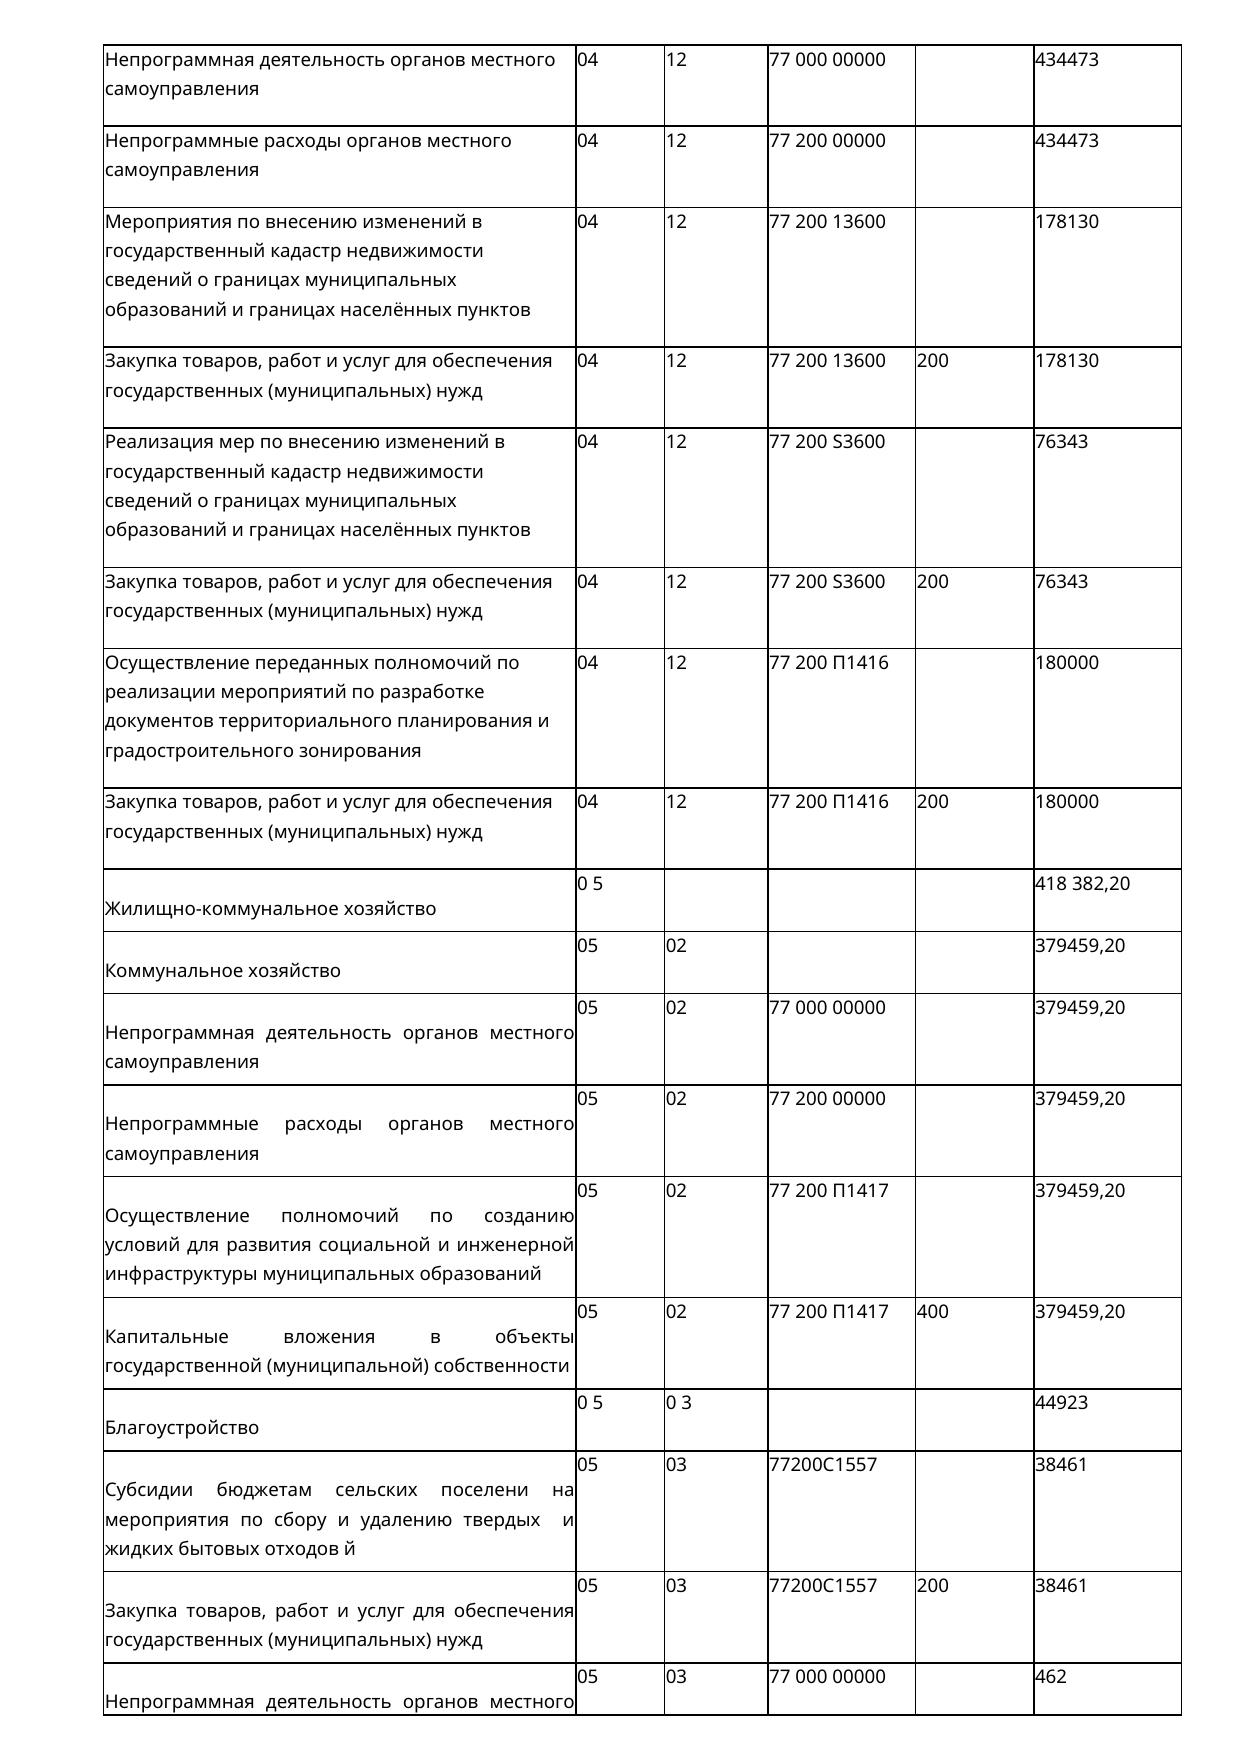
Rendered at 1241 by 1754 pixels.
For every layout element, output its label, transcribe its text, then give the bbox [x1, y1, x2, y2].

table_cell 200 [916, 1572, 1033, 1662]
table_cell 434473 [1035, 127, 1181, 206]
table_cell 418 382,20 [1035, 870, 1181, 931]
table_cell 77 200 П1417 [769, 1177, 915, 1296]
table_cell 05 [577, 1086, 664, 1176]
table_cell Субсидии бюджетам сельских поселени на мероприятия по сбору и удалению твердых и жидких бытовых отходов й [104, 1452, 575, 1571]
table_cell 180000 [1035, 649, 1181, 787]
table_cell Благоустройство [104, 1390, 575, 1450]
table_cell [665, 870, 767, 931]
table_cell 03 [665, 1452, 767, 1571]
table_cell 38461 [1035, 1452, 1181, 1571]
table_cell 379459,20 [1035, 994, 1181, 1084]
table_cell 400 [916, 1298, 1033, 1388]
table_cell Закупка товаров, работ и услуг для обеспечения государственных (муниципальных) нужд [104, 568, 575, 648]
table_cell 77 200 00000 [769, 1086, 915, 1176]
table_cell 05 [577, 1572, 664, 1662]
table_cell 77 200 13600 [769, 208, 915, 346]
table_cell 178130 [1035, 208, 1181, 346]
table_cell 04 [577, 789, 664, 868]
table_cell 02 [665, 1298, 767, 1388]
table_cell 77 200 П1417 [769, 1298, 915, 1388]
table_cell 434473 [1035, 46, 1181, 125]
table_cell 12 [665, 429, 767, 567]
table_cell 77 200 П1416 [769, 789, 915, 868]
table_cell Непрограммная деятельность органов местного самоуправления [104, 994, 575, 1084]
table_cell 04 [577, 649, 664, 787]
table_cell 04 [577, 127, 664, 206]
table_cell 12 [665, 46, 767, 125]
table_cell Мероприятия по внесению изменений в государственный кадастр недвижимости сведений о границах муниципальных образований и границах населённых пунктов [104, 208, 575, 346]
table_cell [916, 1390, 1033, 1450]
table_cell [916, 1086, 1033, 1176]
table_cell 03 [665, 1664, 767, 1714]
table_cell 77 200 00000 [769, 127, 915, 206]
table_cell [916, 1177, 1033, 1296]
table_cell 379459,20 [1035, 1298, 1181, 1388]
table_cell 200 [916, 568, 1033, 648]
table_cell 379459,20 [1035, 932, 1181, 993]
table_cell [916, 1452, 1033, 1571]
table_cell Закупка товаров, работ и услуг для обеспечения государственных (муниципальных) нужд [104, 1572, 575, 1662]
table_cell 03 [665, 1572, 767, 1662]
table_cell 04 [577, 568, 664, 648]
table_cell 05 [577, 1452, 664, 1571]
table_cell 379459,20 [1035, 1177, 1181, 1296]
table_cell Осуществление переданных полномочий по реализации мероприятий по разработке документов территориального планирования и градостроительного зонирования [104, 649, 575, 787]
table_cell 77 000 00000 [769, 994, 915, 1084]
table_cell [916, 932, 1033, 993]
table_cell 12 [665, 348, 767, 427]
table_cell 02 [665, 994, 767, 1084]
table_cell Осуществление полномочий по созданию условий для развития социальной и инженерной инфраструктуры муниципальных образований [104, 1177, 575, 1296]
table_cell [916, 46, 1033, 125]
table_cell 04 [577, 429, 664, 567]
table_cell Коммунальное хозяйство [104, 932, 575, 993]
table_cell 0 3 [665, 1390, 767, 1450]
table_cell 12 [665, 208, 767, 346]
table_cell 12 [665, 649, 767, 787]
table_cell 77 000 00000 [769, 1664, 915, 1714]
table_cell Жилищно-коммунальное хозяйство [104, 870, 575, 931]
table_cell 76343 [1035, 568, 1181, 648]
table_cell Непрограммные расходы органов местного самоуправления [104, 1086, 575, 1176]
table_cell 200 [916, 348, 1033, 427]
table_cell [916, 870, 1033, 931]
table_cell Закупка товаров, работ и услуг для обеспечения государственных (муниципальных) нужд [104, 789, 575, 868]
table_cell Реализация мер по внесению изменений в государственный кадастр недвижимости сведений о границах муниципальных образований и границах населённых пунктов [104, 429, 575, 567]
table_cell 180000 [1035, 789, 1181, 868]
table_cell Капитальные вложения в объекты государственной (муниципальной) собственности [104, 1298, 575, 1388]
table_cell 05 [577, 994, 664, 1084]
table_cell 02 [665, 1086, 767, 1176]
table_cell [916, 994, 1033, 1084]
table_cell 77 000 00000 [769, 46, 915, 125]
table_cell 04 [577, 348, 664, 427]
table_cell 77 200 П1416 [769, 649, 915, 787]
table_cell 77 200 S3600 [769, 429, 915, 567]
table_cell 0 5 [577, 870, 664, 931]
table_cell 12 [665, 127, 767, 206]
table_cell [916, 208, 1033, 346]
table_cell [769, 1390, 915, 1450]
table_cell 12 [665, 568, 767, 648]
table_cell 77200С1557 [769, 1572, 915, 1662]
table_cell 462 [1035, 1664, 1181, 1714]
table_cell 77200С1557 [769, 1452, 915, 1571]
table_cell 12 [665, 789, 767, 868]
table_cell Непрограммная деятельность органов местного самоуправления [104, 46, 575, 125]
table_cell 178130 [1035, 348, 1181, 427]
table_cell Закупка товаров, работ и услуг для обеспечения государственных (муниципальных) нужд [104, 348, 575, 427]
table_cell 05 [577, 1298, 664, 1388]
table_cell [916, 1664, 1033, 1714]
table_cell 04 [577, 46, 664, 125]
table_cell 44923 [1035, 1390, 1181, 1450]
table_cell 05 [577, 1177, 664, 1296]
table_cell 379459,20 [1035, 1086, 1181, 1176]
table_cell [916, 429, 1033, 567]
table_cell 05 [577, 932, 664, 993]
table_cell 200 [916, 789, 1033, 868]
table_cell 0 5 [577, 1390, 664, 1450]
table_cell 02 [665, 1177, 767, 1296]
table_cell 76343 [1035, 429, 1181, 567]
table_cell Непрограммные расходы органов местного самоуправления [104, 127, 575, 206]
table_cell [916, 127, 1033, 206]
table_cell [104, 1664, 575, 1714]
table_cell [769, 932, 915, 993]
table_cell [769, 870, 915, 931]
table_cell 05 [577, 1664, 664, 1714]
table_cell 02 [665, 932, 767, 993]
table_cell 77 200 S3600 [769, 568, 915, 648]
table_cell [916, 649, 1033, 787]
table_cell 04 [577, 208, 664, 346]
table_cell 77 200 13600 [769, 348, 915, 427]
table_cell 38461 [1035, 1572, 1181, 1662]
